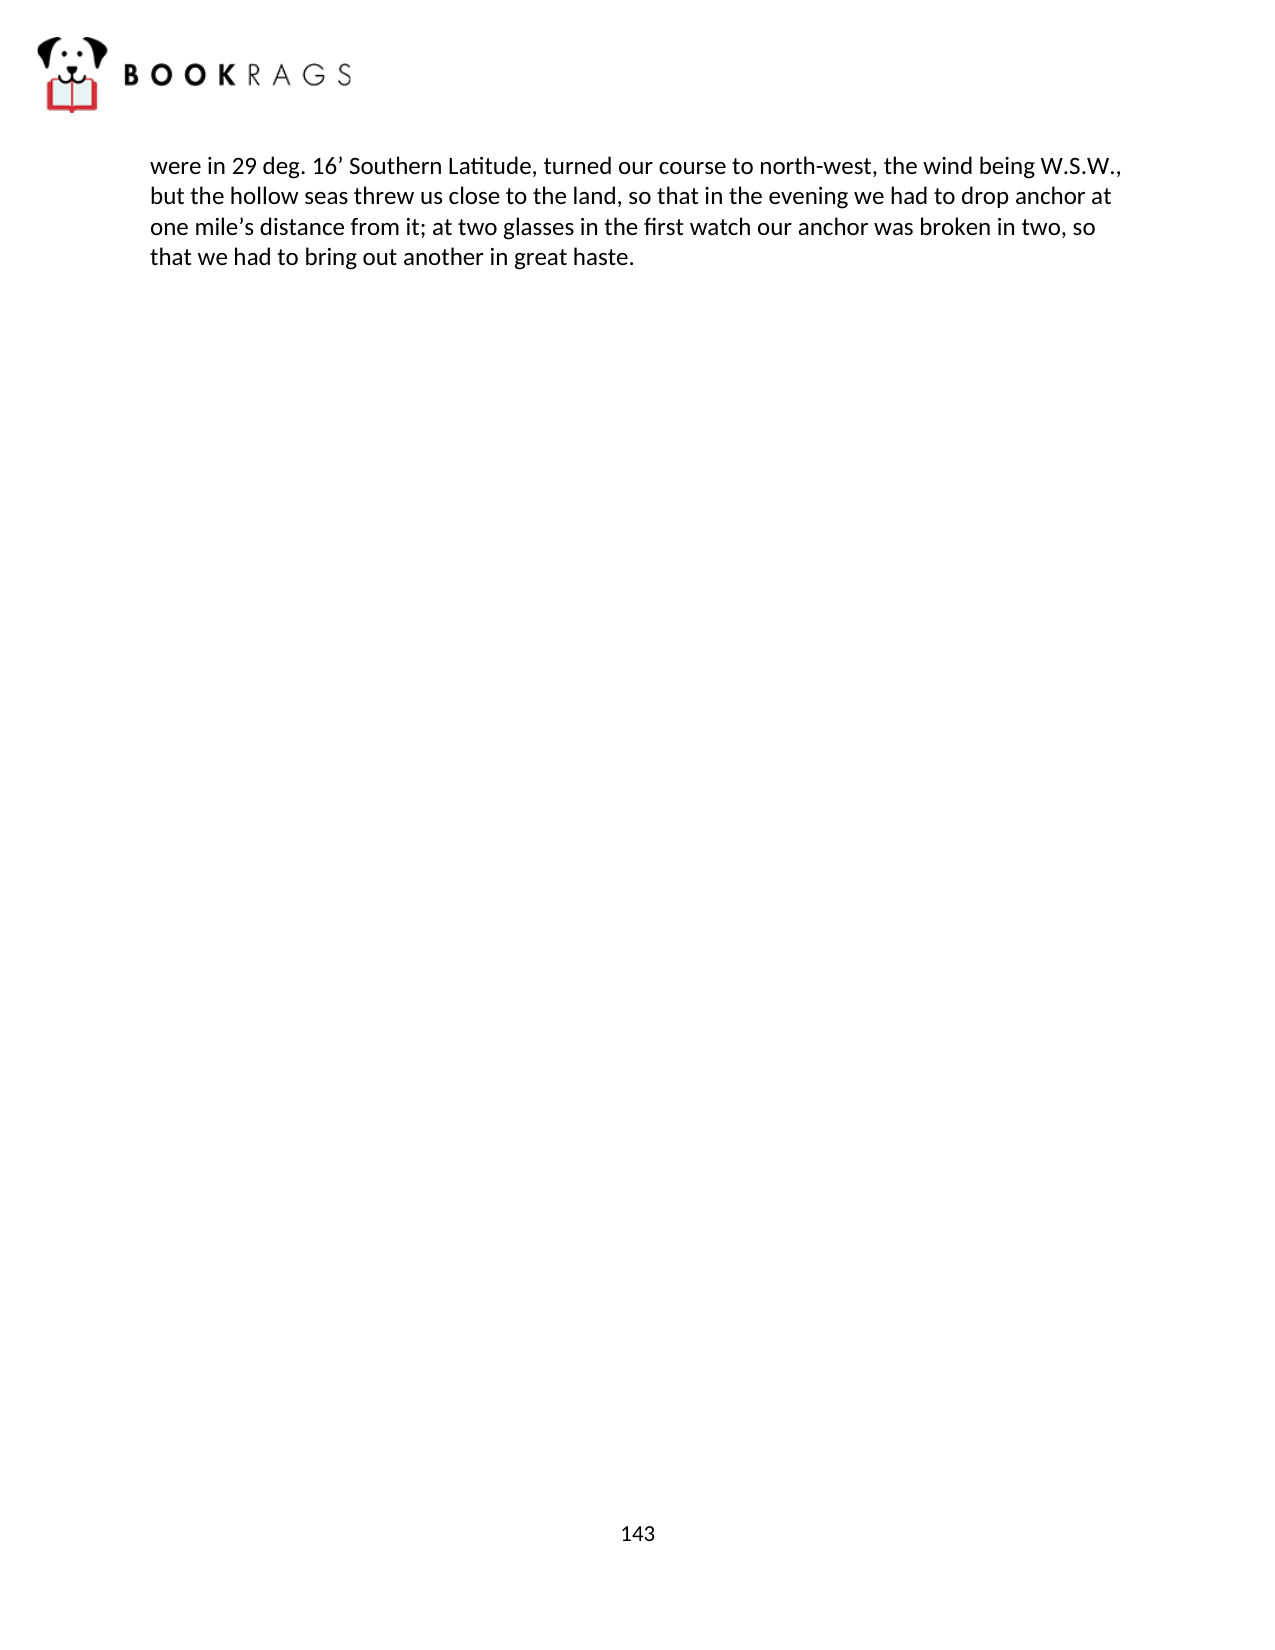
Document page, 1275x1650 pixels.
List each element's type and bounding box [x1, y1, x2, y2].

text [150, 150, 1125, 272]
picture [37, 37, 351, 113]
